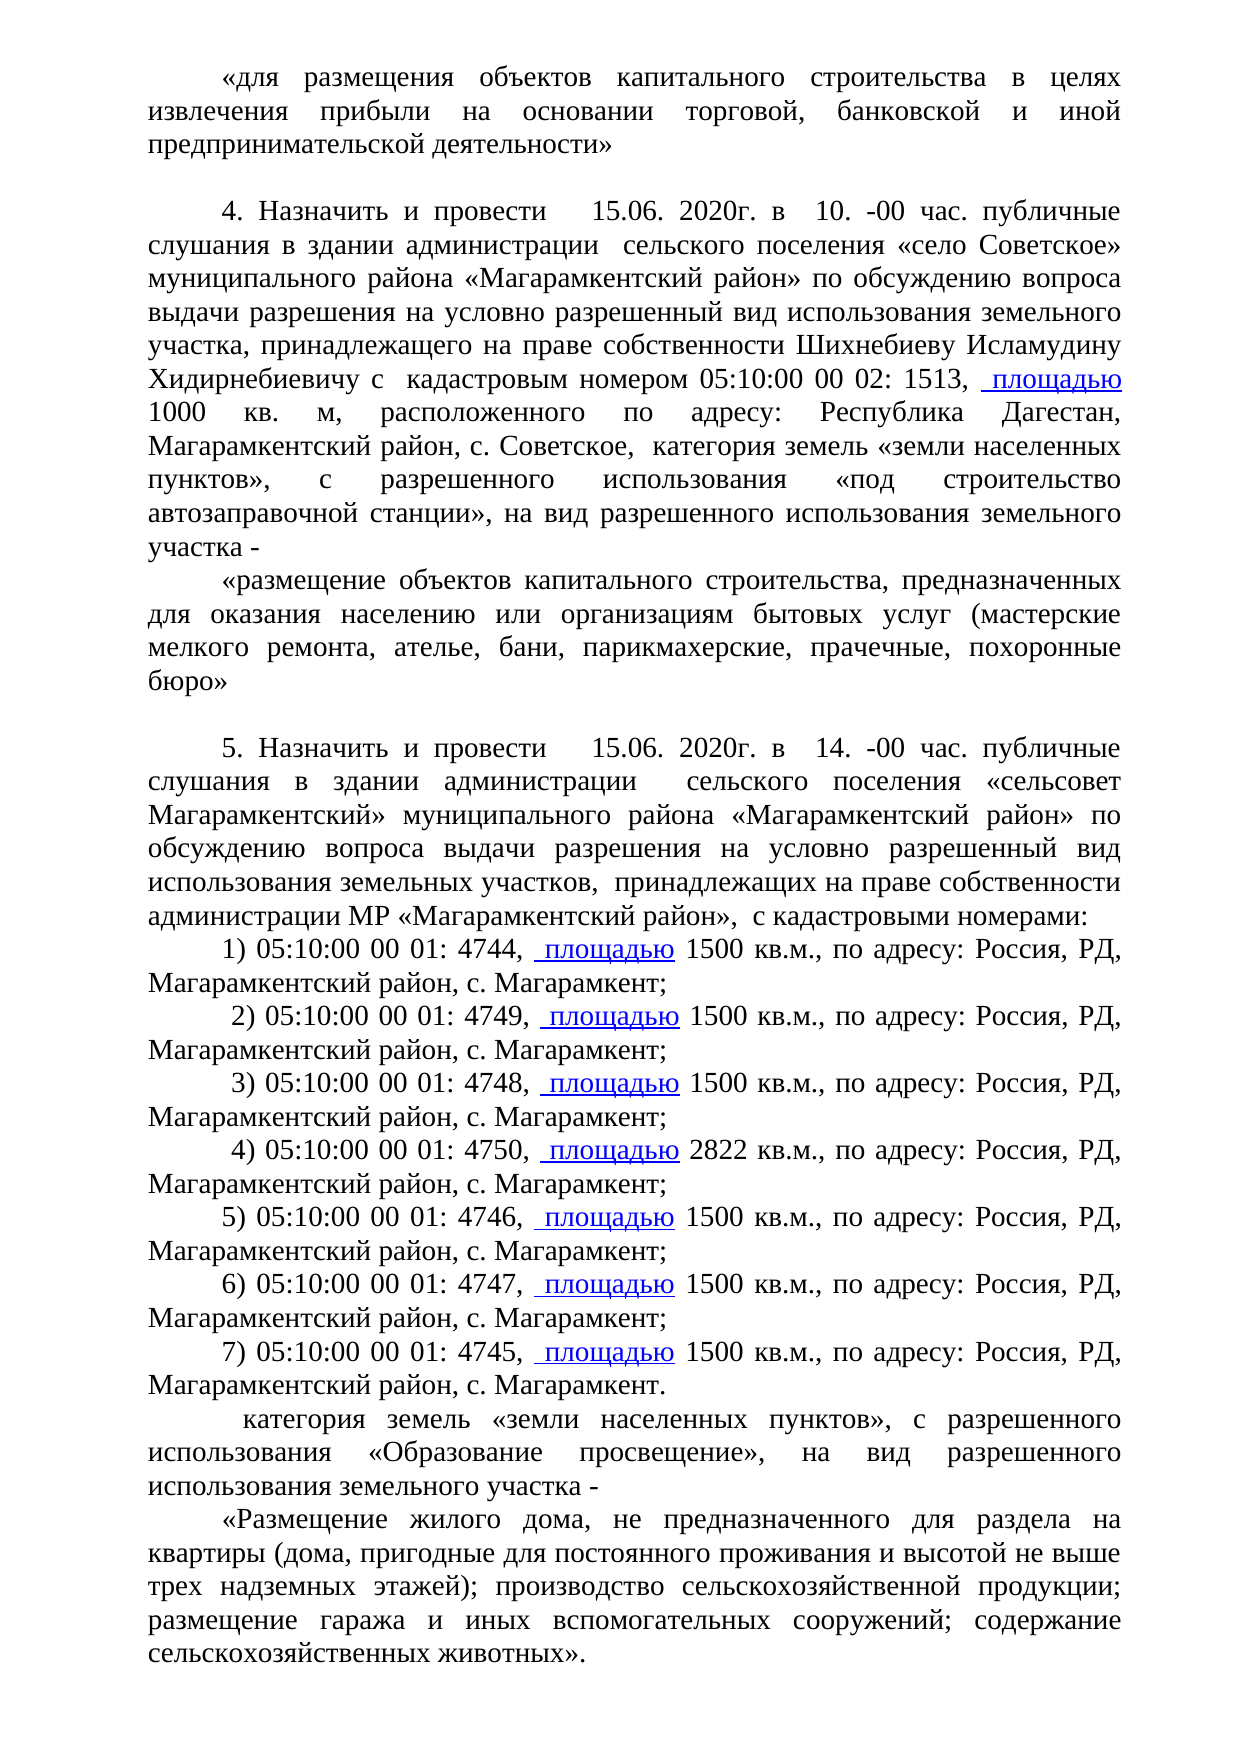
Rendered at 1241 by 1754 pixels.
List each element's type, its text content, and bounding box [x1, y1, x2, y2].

text «размещение объектов капитального строительства, предназначенных для оказания населению или организациям бытовых услуг (мастерские мелкого ремонта, ателье, бани, парикмахерские, прачечные, похоронные бюро» [148, 562, 1122, 696]
text 5. Назначить и провести 15.06. 2020г. в 14. -00 час. публичные слушания в здании администрации сельского поселения «сельсовет Магарамкентский» муниципального района «Магарамкентский район» по обсуждению вопроса выдачи разрешения на условно разрешенный вид использования земельных участков, принадлежащих на праве собственности администрации МР «Магарамкентский район», с кадастровыми номерами: [148, 730, 1122, 931]
text 5) 05:10:00 00 01: 4746, площадью 1500 кв.м., по адресу: Россия, РД, Магарамкентский район, с. Магарамкент; [148, 1199, 1122, 1267]
text «Размещение жилого дома, не предназначенного для раздела на квартиры (дома, пригодные для постоянного проживания и высотой не выше трех надземных этажей); производство сельскохозяйственной продукции; размещение гаража и иных вспомогательных сооружений; содержание сельскохозяйственных животных». [148, 1501, 1122, 1669]
text 2) 05:10:00 00 01: 4749, площадью 1500 кв.м., по адресу: Россия, РД, Магарамкентский район, с. Магарамкент; [148, 998, 1122, 1065]
text 4) 05:10:00 00 01: 4750, площадью 2822 кв.м., по адресу: Россия, РД, Магарамкентский район, с. Магарамкент; [148, 1132, 1122, 1199]
text 4. Назначить и провести 15.06. 2020г. в 10. -00 час. публичные слушания в здании администрации сельского поселения «село Советское» муниципального района «Магарамкентский район» по обсуждению вопроса выдачи разрешения на условно разрешенный вид использования земельного участка, принадлежащего на праве собственности Шихнебиеву Исламудину Хидирнебиевичу с кадастровым номером 05:10:00 00 02: 1513, площадью 1000 кв. м, расположенного по адресу: Республика Дагестан, Магарамкентский район, с. Советское, категория земель «земли населенных пунктов», с разрешенного использования «под строительство автозаправочной станции», на вид разрешенного использования земельного участка - [148, 193, 1122, 562]
text 1) 05:10:00 00 01: 4744, площадью 1500 кв.м., по адресу: Россия, РД, Магарамкентский район, с. Магарамкент; [148, 931, 1122, 998]
text категория земель «земли населенных пунктов», с разрешенного использования «Образование просвещение», на вид разрешенного использования земельного участка - [148, 1401, 1122, 1501]
text 6) 05:10:00 00 01: 4747, площадью 1500 кв.м., по адресу: Россия, РД, Магарамкентский район, с. Магарамкент; [148, 1267, 1122, 1334]
text 7) 05:10:00 00 01: 4745, площадью 1500 кв.м., по адресу: Россия, РД, Магарамкентский район, с. Магарамкент. [148, 1334, 1122, 1401]
text 3) 05:10:00 00 01: 4748, площадью 1500 кв.м., по адресу: Россия, РД, Магарамкентский район, с. Магарамкент; [148, 1065, 1122, 1132]
